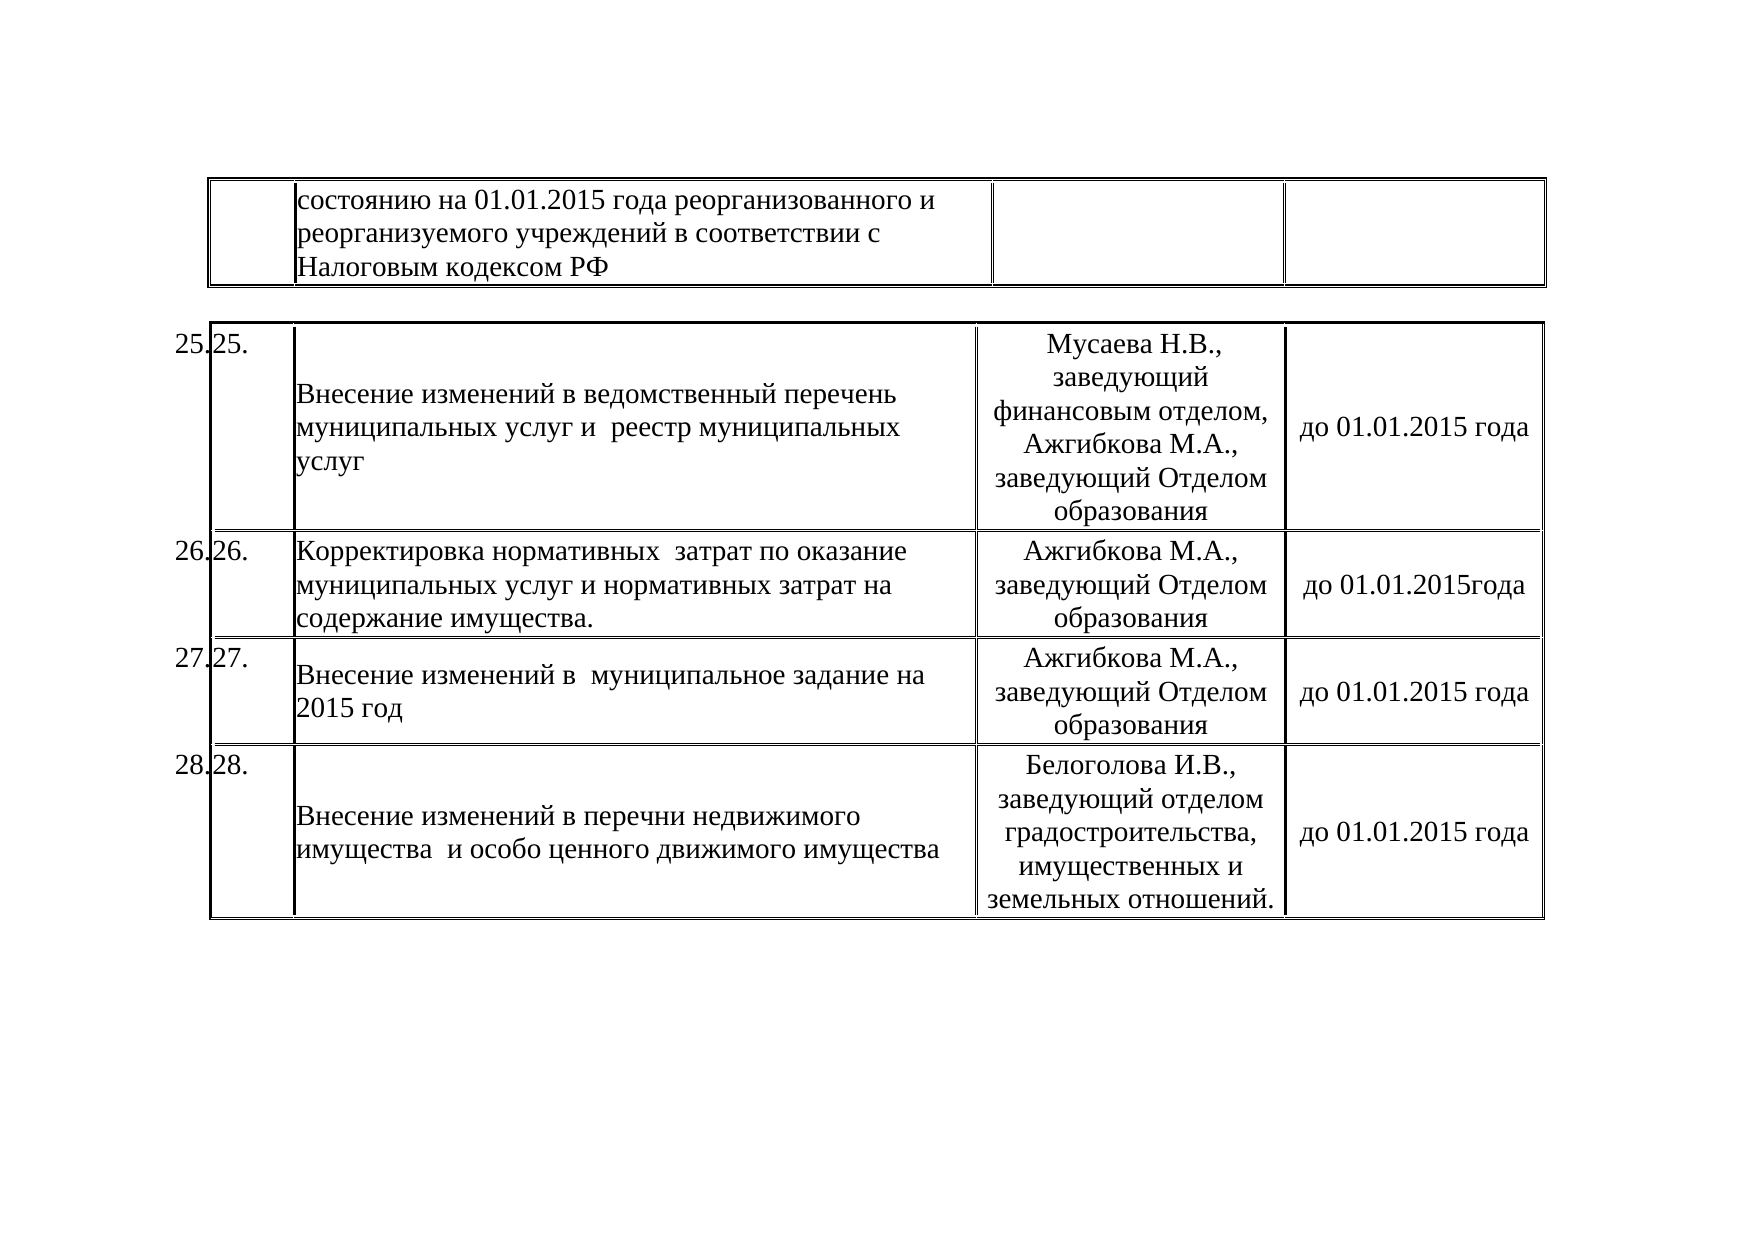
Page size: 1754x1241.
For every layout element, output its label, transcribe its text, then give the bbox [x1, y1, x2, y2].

table_cell Внесение изменений в муниципальное задание на 2015 год [296, 639, 975, 742]
table_cell до 01.01.2015 года [1285, 743, 1542, 917]
table_cell Внесение изменений в перечни недвижимого имущества и особо ценного движимого имущества [294, 746, 976, 917]
table_cell Белоголова И.В., заведующий отделом градостроительства, имущественных и земельных отношений. [976, 746, 1285, 917]
table_cell 24. [211, 179, 295, 284]
table_header до 01.01.2015 года [1285, 324, 1542, 528]
table_cell Ажгибкова М.А., заведующий Отделом образования [978, 639, 1284, 742]
table_cell до 01.01.2015 года [1285, 636, 1543, 742]
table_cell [295, 181, 993, 284]
table_cell 28. [212, 743, 294, 917]
table_cell Ажгибкова М.А., заведующий Отделом образования [978, 532, 1284, 636]
table_header 25. [212, 323, 294, 528]
table_cell Додонов В.А. [993, 181, 1285, 284]
table_cell Корректировка нормативных затрат по оказание муниципальных услуг и нормативных затрат на содержание имущества. [296, 532, 975, 636]
table_header Внесение изменений в ведомственный перечень муниципальных услуг и реестр муниципальных услуг [294, 324, 976, 528]
table_header Мусаева Н.В., заведующий финансовым отделом, Ажгибкова М.А., заведующий Отделом образования [976, 323, 1285, 528]
table_cell 26. [212, 529, 293, 636]
table_cell до 01.01.2015года [1287, 529, 1542, 636]
table_cell 27. [211, 636, 294, 742]
table_cell [1285, 181, 1544, 284]
